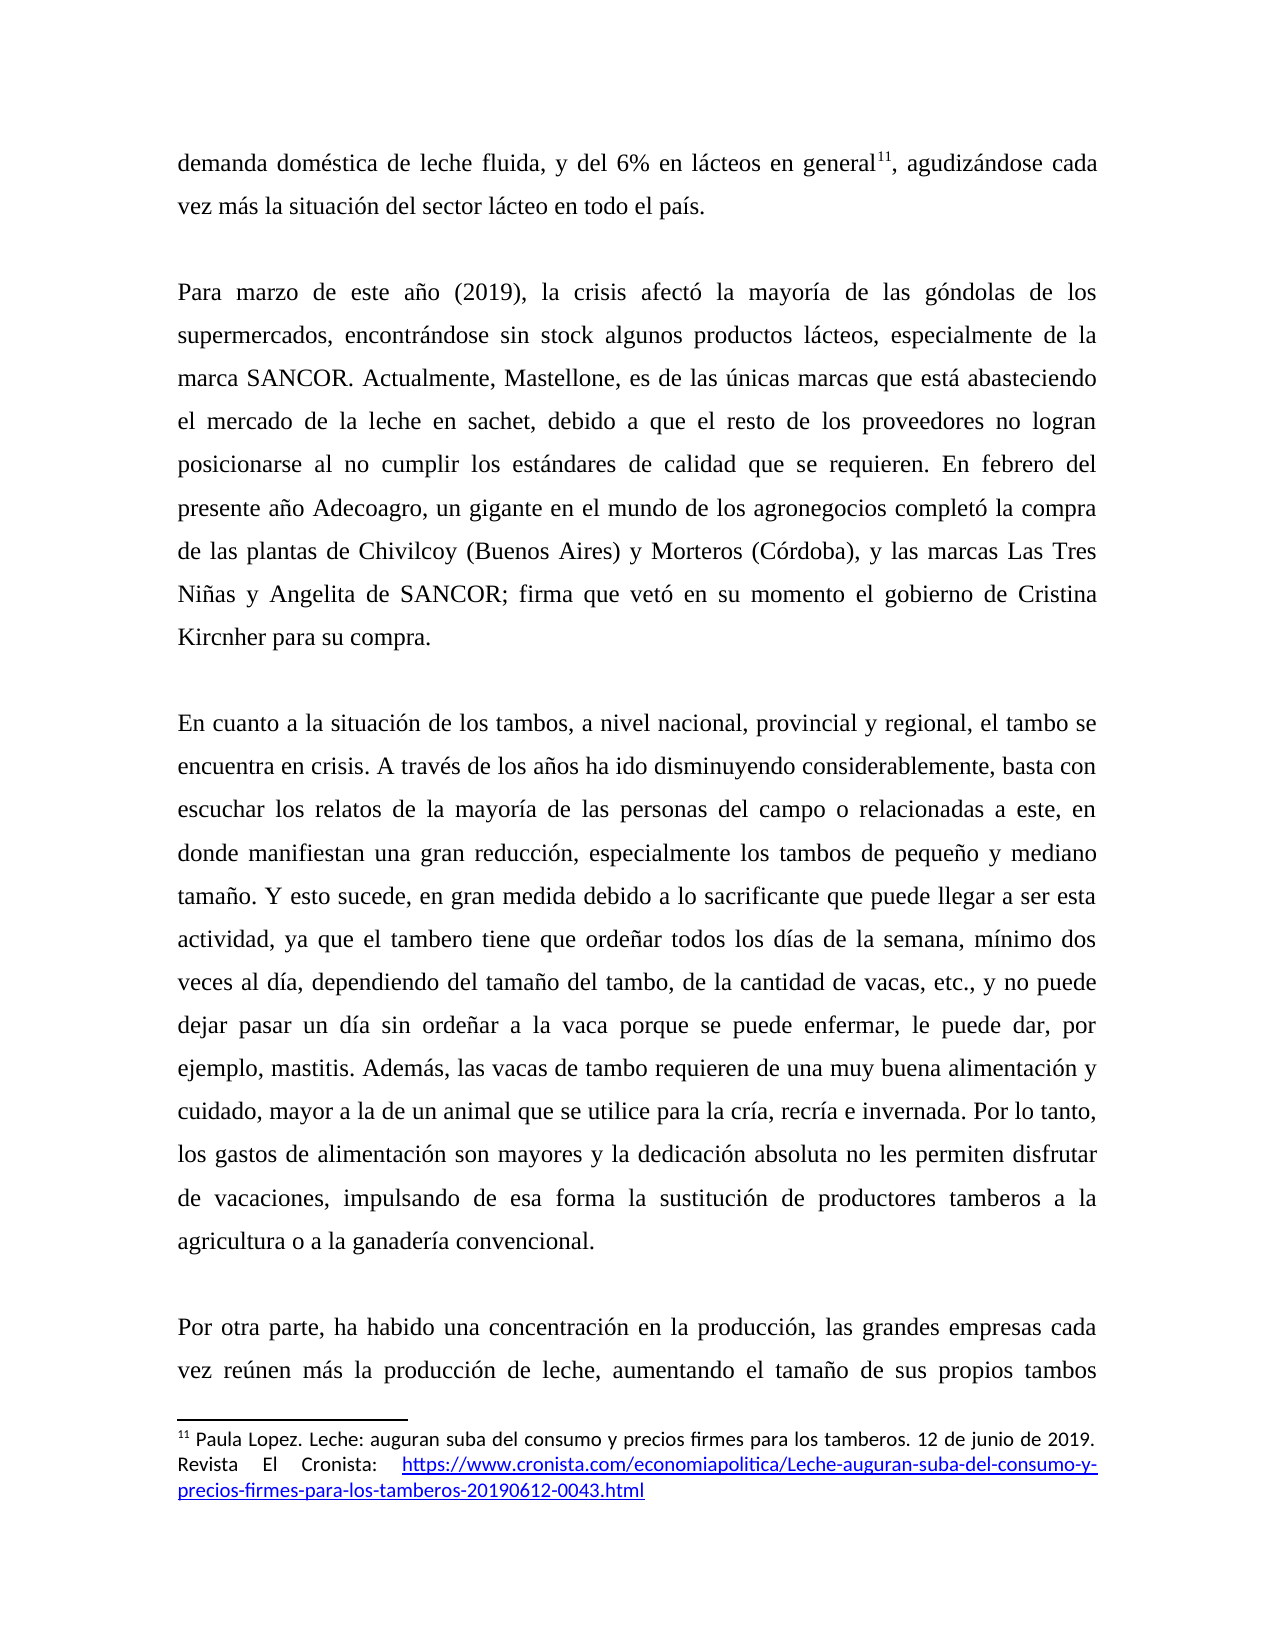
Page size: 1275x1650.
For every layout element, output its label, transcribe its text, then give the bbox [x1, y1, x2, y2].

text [177, 1312, 1098, 1384]
text En cuanto a la situación de los tambos, a nivel nacional, provincial y regional, el tambo se encuentra en crisis. A través de los años ha ido disminuyendo considerablemente, basta con escuchar los relatos de la mayoría de las personas del campo o relacionadas a este, en donde manifiestan una gran reducción, especialmente los tambos de pequeño y mediano tamaño. Y esto sucede, en gran medida debido a lo sacrificante que puede llegar a ser esta actividad, ya que el tambero tiene que ordeñar todos los días de la semana, mínimo dos veces al día, dependiendo del tamaño del tambo, de la cantidad de vacas, etc., y no puede dejar pasar un día sin ordeñar a la vaca porque se puede enfermar, le puede dar, por ejemplo, mastitis. Además, las vacas de tambo requieren de una muy buena alimentación y cuidado, mayor a la de un animal que se utilice para la cría, recría e invernada. Por lo tanto, los gastos de alimentación son mayores y la dedicación absoluta no les permiten disfrutar de vacaciones, impulsando de esa forma la sustitución de productores tamberos a la agricultura o a la ganadería convencional. [177, 708, 1098, 1254]
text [177, 148, 1098, 219]
text Para marzo de este año (2019), la crisis afectó la mayoría de las góndolas de los supermercados, encontrándose sin stock algunos productos lácteos, especialmente de la marca SANCOR. Actualmente, Mastellone, es de las únicas marcas que está abasteciendo el mercado de la leche en sachet, debido a que el resto de los proveedores no logran posicionarse al no cumplir los estándares de calidad que se requieren. En febrero del presente año Adecoagro, un gigante en el mundo de los agronegocios completó la compra de las plantas de Chivilcoy (Buenos Aires) y Morteros (Córdoba), y las marcas Las Tres Niñas y Angelita de SANCOR; firma que vetó en su momento el gobierno de Cristina Kircnher para su compra. [177, 277, 1098, 651]
